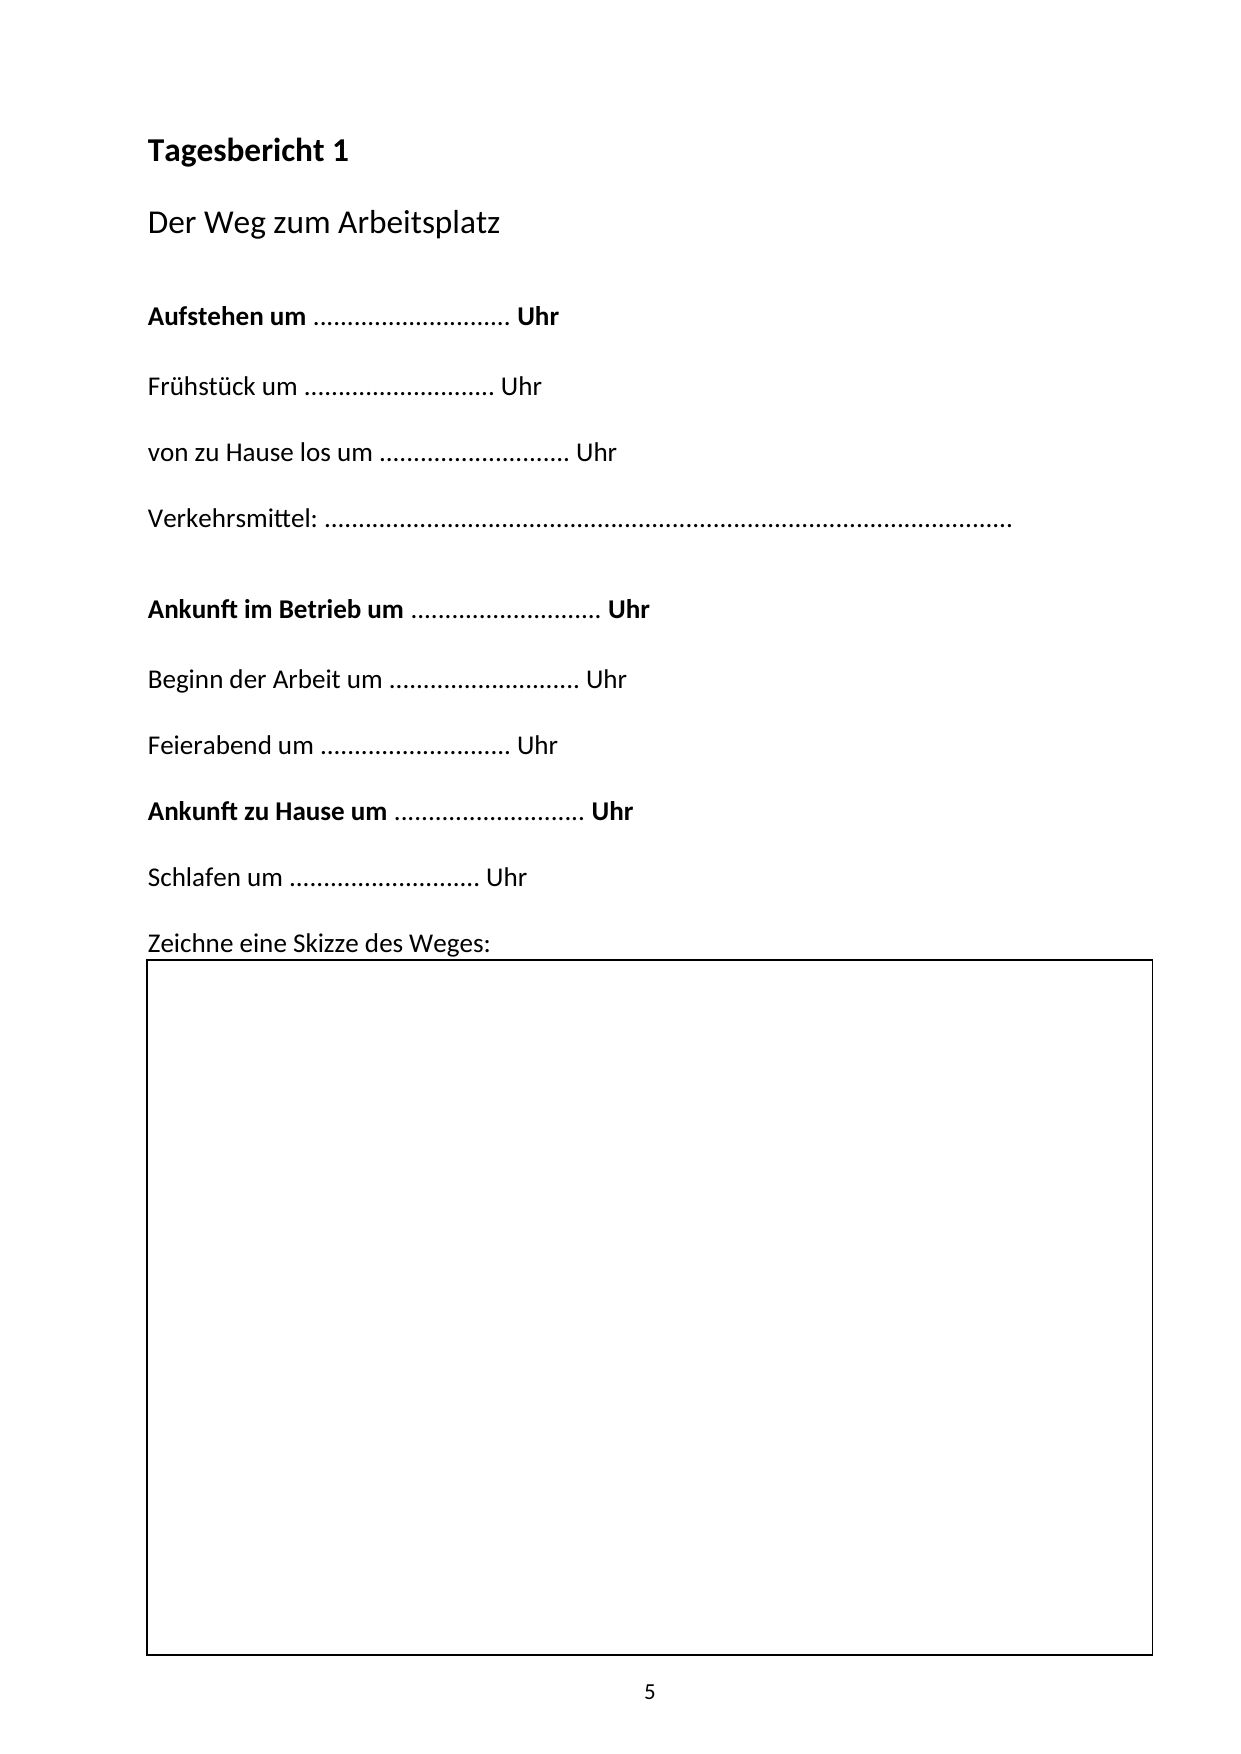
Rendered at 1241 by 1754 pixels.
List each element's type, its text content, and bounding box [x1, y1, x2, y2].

text von zu Hause los um ............................ Uhr [148, 435, 1152, 468]
text Schlafen um ............................ Uhr [148, 860, 1152, 893]
text Der Weg zum Arbeitsplatz [148, 201, 1152, 241]
text Beginn der Arbeit um ............................ Uhr [148, 662, 1152, 695]
text Feierabend um ............................ Uhr [148, 728, 1152, 761]
text Tagesbericht 1 [148, 129, 1152, 170]
text Ankunft zu Hause um ............................ Uhr [148, 794, 1152, 827]
text Ankunft im Betrieb um ............................ Uhr [148, 592, 1152, 625]
text Frühstück um ............................ Uhr [148, 369, 1152, 402]
text Zeichne eine Skizze des Weges: [148, 926, 1152, 959]
text Aufstehen um ............................. Uhr [148, 299, 1152, 332]
text Verkehrsmittel: ..................................................................................................... [148, 501, 1152, 534]
